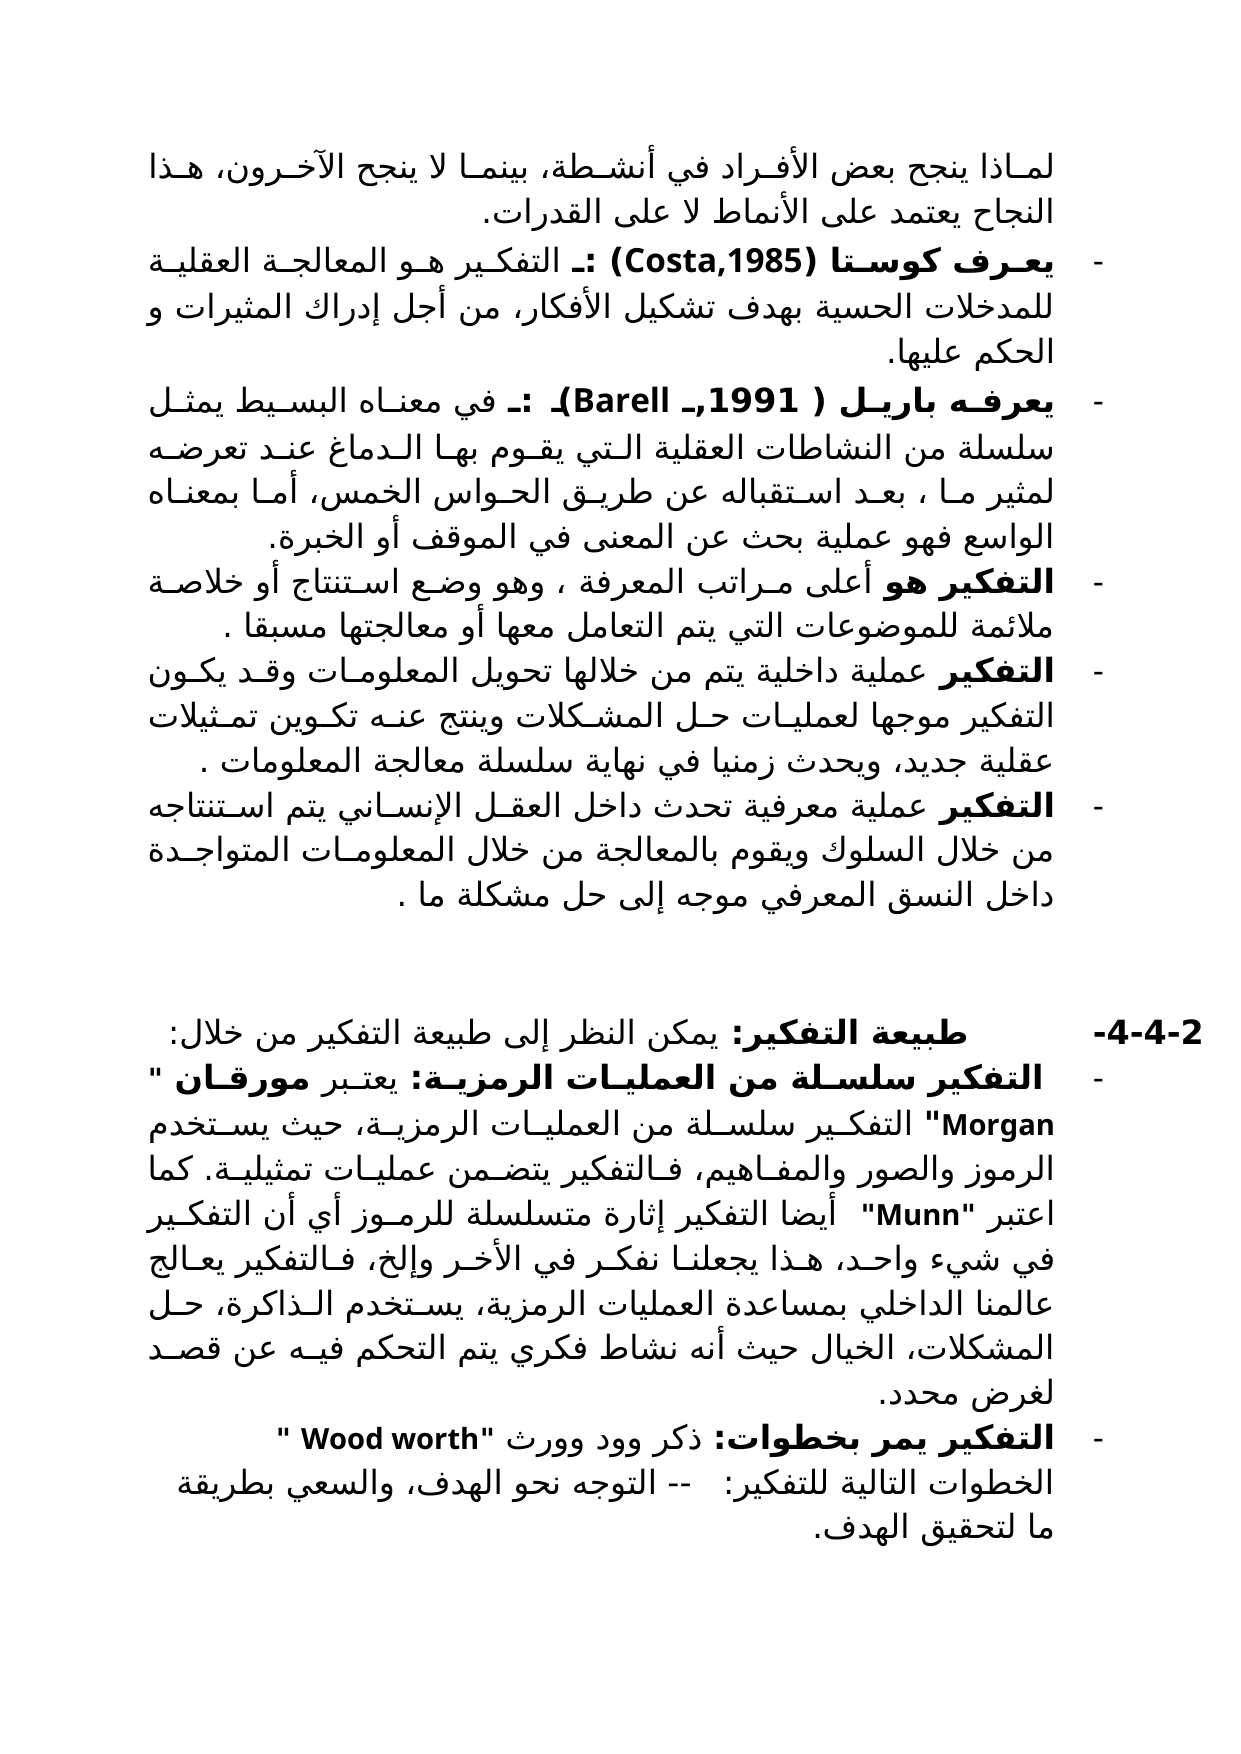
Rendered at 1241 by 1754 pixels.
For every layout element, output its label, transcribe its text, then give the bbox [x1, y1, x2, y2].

list يعرف كوستا (Costa,1985) : التفكير هو المعالجة العقلية للمدخلات الحسية بهدف تشكيل الأفكار، من أجل إدراك المثيرات و الحكم عليها. [148, 237, 1093, 371]
list التفكير عملية معرفية تحدث داخل العقل الإنساني يتم استنتاجه من خلال السلوك ويقوم بالمعالجة من خلال المعلومات المتواجدة داخل النسق المعرفي موجه إلى حل مشكلة ما . [148, 786, 1093, 914]
list التفكير هو أعلى مراتب المعرفة ، وهو وضع استنتاج أو خلاصة ملائمة للموضوعات التي يتم التعامل معها أو معالجتها مسبقا . [148, 562, 1093, 646]
list يعرفه باريل ( 1991, Barell) : في معناه البسيط يمثل سلسلة من النشاطات العقلية التي يقوم بها الدماغ عند تعرضه لمثير ما ، بعد استقباله عن طريق الحواس الخمس، أما بمعناه الواسع فهو عملية بحث عن المعنى في الموقف أو الخبرة. [148, 377, 1093, 556]
list التفكير عملية داخلية يتم من خلالها تحويل المعلومات وقد يكون التفكير موجها لعمليات حل المشكلات وينتج عنه تكوين تمثيلات عقلية جديد، ويحدث زمنيا في نهاية سلسلة معالجة المعلومات . [148, 652, 1093, 780]
list التفكير يمر بخطوات: ذكر وود وورث "Wood worth " الخطوات التالية للتفكير: -- التوجه نحو الهدف، والسعي بطريقة ما لتحقيق الهدف. [148, 1418, 1093, 1547]
list التفكير سلسلة من العمليات الرمزية: يعتبر مورقان "Morgan" التفكير سلسلة من العمليات الرمزية، حيث يستخدم الرموز والصور والمفاهيم، فالتفكير يتضمن عمليات تمثيلية. كما اعتبر "Munn" أيضا التفكير إثارة متسلسلة للرموز أي أن التفكير في شيء واحد، هذا يجعلنا نفكر في الأخر وإلخ، فالتفكير يعالج عالمنا الداخلي بمساعدة العمليات الرمزية، يستخدم الذاكرة، حل المشكلات، الخيال حيث أنه نشاط فكري يتم التحكم فيه عن قصد لغرض محدد. [148, 1058, 1093, 1412]
list طبيعة التفكير: يمكن النظر إلى طبيعة التفكير من خلال: [148, 1014, 1093, 1053]
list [148, 148, 1093, 231]
